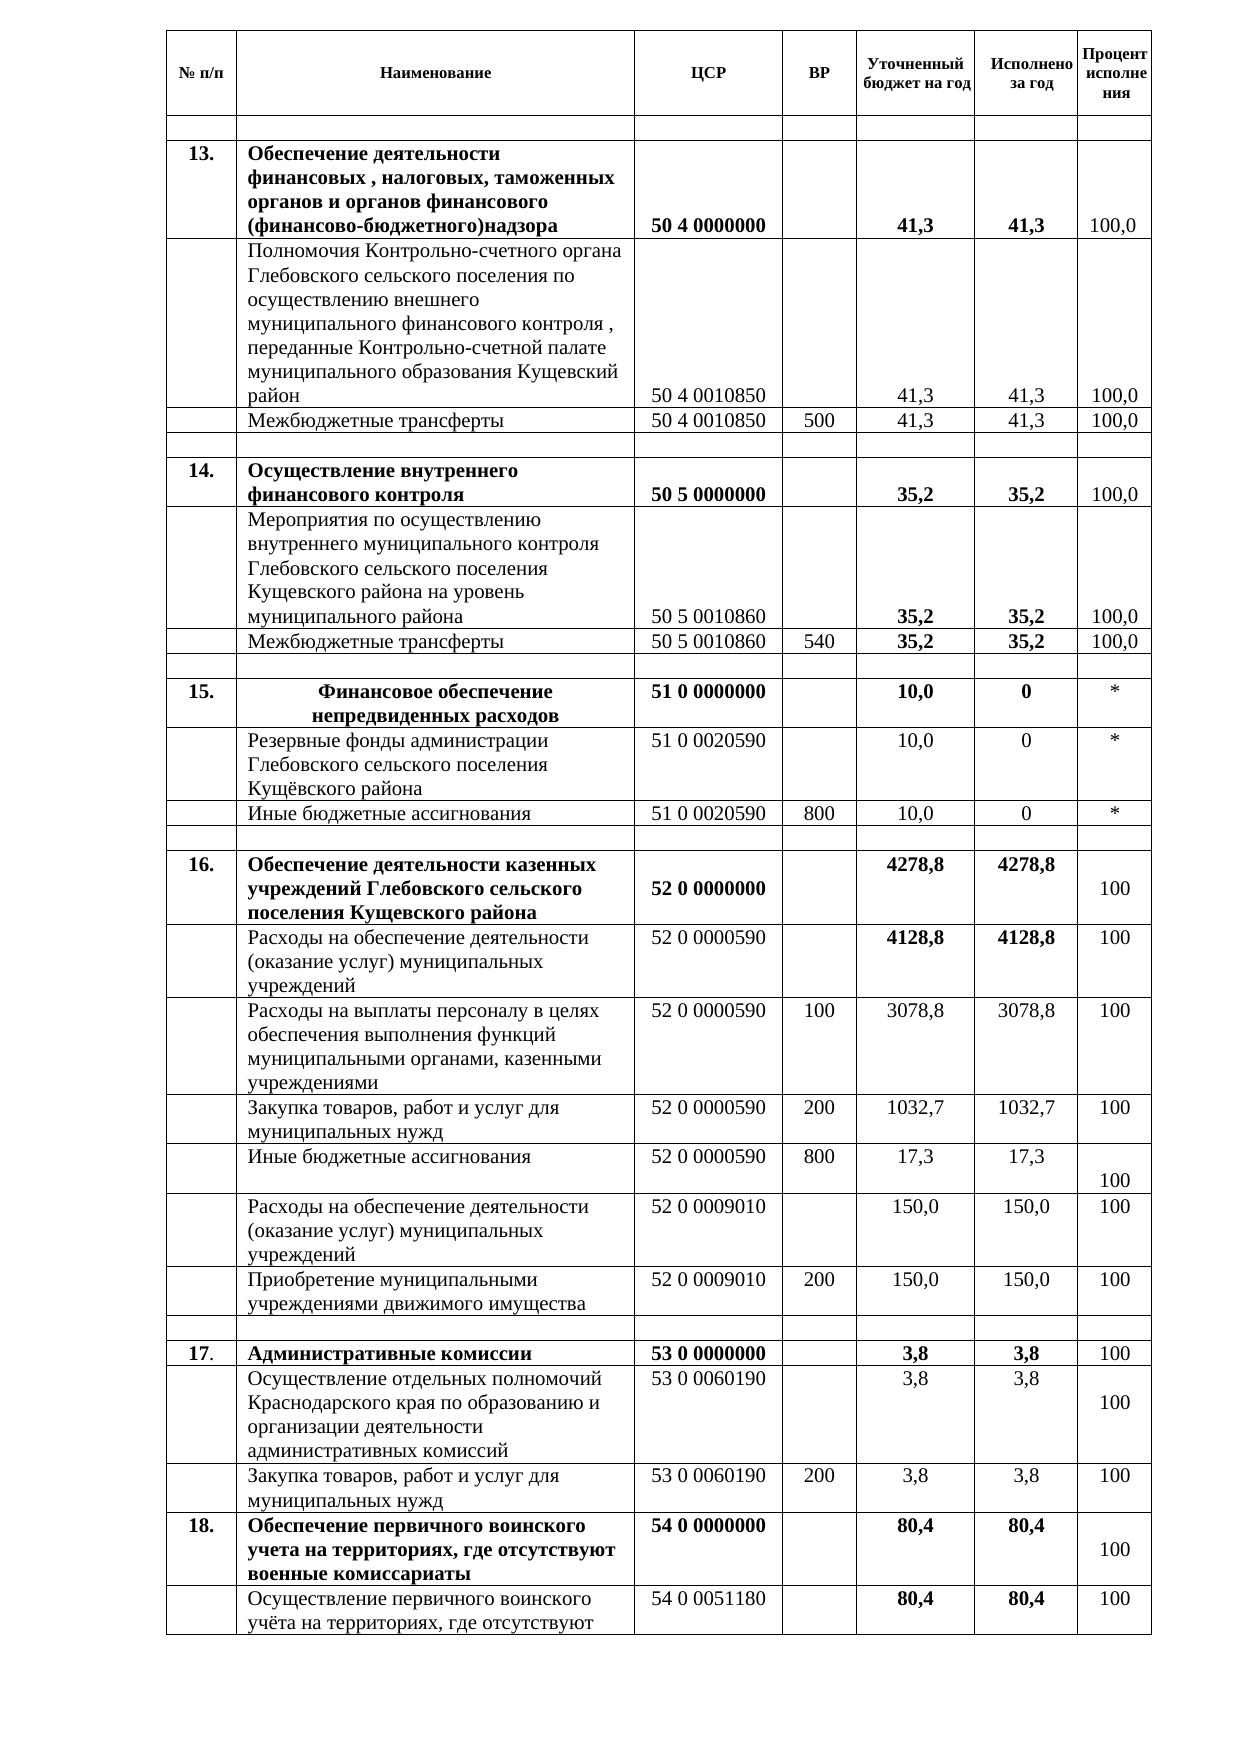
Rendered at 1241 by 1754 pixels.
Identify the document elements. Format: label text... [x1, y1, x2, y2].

table_cell 41,3 [975, 239, 1077, 407]
table_cell [167, 1267, 236, 1315]
table_cell 100 [1078, 1095, 1151, 1143]
table_cell [975, 433, 1077, 457]
table_cell [783, 1366, 856, 1462]
table_cell [167, 408, 236, 432]
table_cell [635, 433, 782, 457]
table_cell [167, 728, 236, 800]
table_cell [783, 679, 856, 727]
table_cell [783, 728, 856, 800]
table_cell 41,3 [857, 239, 974, 407]
table_cell 200 [783, 1267, 856, 1315]
table_cell 100 [1078, 1464, 1151, 1512]
table_cell 35,2 [975, 507, 1077, 628]
table_cell 3,8 [857, 1464, 974, 1512]
table_cell Осуществление отдельных полномочий Краснодарского края по образованию и организации деятельности административных комиссий [237, 1366, 634, 1462]
table_cell 51 0 0020590 [635, 728, 782, 800]
table_cell Закупка товаров, работ и услуг для муниципальных нужд [237, 1095, 634, 1143]
table_cell [783, 507, 856, 628]
table_cell [1078, 433, 1151, 457]
table_cell Расходы на выплаты персоналу в целях обеспечения выполнения функций муниципальными органами, казенными учреждениями [237, 998, 634, 1094]
table_header Исполнено за год [975, 31, 1077, 115]
table_cell [237, 826, 634, 850]
table_cell [167, 1366, 236, 1462]
table_cell [167, 925, 236, 997]
table_cell [237, 654, 634, 678]
table_cell [1078, 654, 1151, 678]
table_header Уточненный бюджет на год [857, 31, 974, 115]
table_cell 54 0 0000000 [635, 1513, 782, 1585]
table_cell 3078,8 [857, 998, 974, 1094]
table_cell [975, 1316, 1077, 1340]
table_header Процент исполнения [1078, 31, 1151, 115]
table_cell [167, 1586, 236, 1634]
table_cell 52 0 0009010 [635, 1194, 782, 1266]
table_cell 100,0 [1078, 408, 1151, 432]
table_cell 80,4 [975, 1586, 1077, 1634]
table_cell [167, 654, 236, 678]
table_cell Финансовое обеспечение непредвиденных расходов [237, 679, 634, 727]
table_cell 41,3 [975, 408, 1077, 432]
table_cell 100 [1078, 998, 1151, 1094]
table_cell 10,0 [857, 801, 974, 825]
table_cell [635, 826, 782, 850]
table_cell [167, 1095, 236, 1143]
table_cell [167, 1316, 236, 1340]
table_cell Осуществление внутреннего финансового контроля [237, 458, 634, 506]
table_cell [975, 116, 1077, 140]
table_cell 100 [1078, 1144, 1151, 1192]
table_cell 35,2 [857, 629, 974, 653]
table_cell 0 [975, 801, 1077, 825]
table_cell [783, 239, 856, 407]
table_cell [635, 654, 782, 678]
table_cell [167, 629, 236, 653]
table_cell [167, 826, 236, 850]
table_cell [167, 116, 236, 140]
table_cell [783, 433, 856, 457]
table_cell 1032,7 [975, 1095, 1077, 1143]
table_cell 100 [1078, 1586, 1151, 1634]
table_cell 3,8 [975, 1366, 1077, 1462]
table_cell 100,0 [1078, 458, 1151, 506]
table_cell 800 [783, 801, 856, 825]
table_cell 41,3 [857, 408, 974, 432]
table_cell 100 [783, 998, 856, 1094]
table_cell 17. [167, 1341, 236, 1365]
table_cell [237, 116, 634, 140]
table_cell 100,0 [1078, 507, 1151, 628]
table_cell 80,4 [857, 1586, 974, 1634]
table_cell 100 [1078, 925, 1151, 997]
table_cell 4128,8 [857, 925, 974, 997]
table_cell Приобретение муниципальными учреждениями движимого имущества [237, 1267, 634, 1315]
table_cell 52 0 0000590 [635, 998, 782, 1094]
table_cell 0 [975, 728, 1077, 800]
table_cell 150,0 [975, 1267, 1077, 1315]
table_cell Расходы на обеспечение деятельности (оказание услуг) муниципальных учреждений [237, 925, 634, 997]
table_cell 10,0 [857, 728, 974, 800]
table_cell 50 4 0000000 [635, 141, 782, 237]
table_cell [167, 239, 236, 407]
table_header ВР [783, 31, 856, 115]
table_cell 100 [1078, 1194, 1151, 1266]
table_cell 3,8 [857, 1366, 974, 1462]
table_cell Иные бюджетные ассигнования [237, 1144, 634, 1192]
table_cell 41,3 [857, 141, 974, 237]
table_cell 35,2 [975, 458, 1077, 506]
table_cell 50 4 0010850 [635, 408, 782, 432]
table_cell 4278,8 [857, 851, 974, 924]
table_cell * [1078, 679, 1151, 727]
table_cell Административные комиссии [237, 1341, 634, 1365]
table_cell 35,2 [857, 458, 974, 506]
table_cell [237, 1316, 634, 1340]
table_header Наименование [237, 31, 634, 115]
table_cell [167, 998, 236, 1094]
table_cell Закупка товаров, работ и услуг для муниципальных нужд [237, 1464, 634, 1512]
table_cell 4128,8 [975, 925, 1077, 997]
table_cell [857, 654, 974, 678]
table_cell [1078, 826, 1151, 850]
table_cell [857, 826, 974, 850]
table_cell [167, 433, 236, 457]
table_cell [167, 801, 236, 825]
table_cell 53 0 0060190 [635, 1366, 782, 1462]
table_cell 52 0 0000000 [635, 851, 782, 924]
table_cell 150,0 [857, 1194, 974, 1266]
table_cell 80,4 [975, 1513, 1077, 1585]
table_cell 50 5 0000000 [635, 458, 782, 506]
table_cell 100 [1078, 1341, 1151, 1365]
table_cell [783, 1513, 856, 1585]
table_cell 15. [167, 679, 236, 727]
table_cell 80,4 [857, 1513, 974, 1585]
table_cell [783, 826, 856, 850]
table_cell 52 0 0000590 [635, 925, 782, 997]
table_cell 3,8 [975, 1464, 1077, 1512]
table_header ЦСР [635, 31, 782, 115]
table_cell 100 [1078, 1513, 1151, 1585]
table_cell 3078,8 [975, 998, 1077, 1094]
table_cell 18. [167, 1513, 236, 1585]
table_cell 53 0 0060190 [635, 1464, 782, 1512]
table_cell [783, 458, 856, 506]
table_cell 1032,7 [857, 1095, 974, 1143]
table_cell Обеспечение первичного воинского учета на территориях, где отсутствуют военные комиссариаты [237, 1513, 634, 1585]
table_cell 52 0 0009010 [635, 1267, 782, 1315]
table_cell [857, 116, 974, 140]
table_cell 100 [1078, 1366, 1151, 1462]
table_cell 800 [783, 1144, 856, 1192]
table_cell [635, 116, 782, 140]
table_cell 51 0 0000000 [635, 679, 782, 727]
table_cell [167, 507, 236, 628]
table_cell Резервные фонды администрации Глебовского сельского поселения Кущёвского района [237, 728, 634, 800]
table_cell 150,0 [857, 1267, 974, 1315]
table_cell 3,8 [975, 1341, 1077, 1365]
table_cell 50 4 0010850 [635, 239, 782, 407]
table_cell 35,2 [975, 629, 1077, 653]
table_cell 52 0 0000590 [635, 1095, 782, 1143]
table_cell [167, 1144, 236, 1192]
table_cell Расходы на обеспечение деятельности (оказание услуг) муниципальных учреждений [237, 1194, 634, 1266]
table_cell 200 [783, 1095, 856, 1143]
table_cell [783, 116, 856, 140]
table_cell [857, 433, 974, 457]
table_cell [975, 654, 1077, 678]
table_cell 3,8 [857, 1341, 974, 1365]
table_cell 41,3 [975, 141, 1077, 237]
table_cell 17,3 [975, 1144, 1077, 1192]
table_cell 16. [167, 851, 236, 924]
table_cell [783, 1316, 856, 1340]
table_cell Иные бюджетные ассигнования [237, 801, 634, 825]
table_cell Межбюджетные трансферты [237, 408, 634, 432]
table_cell 13. [167, 141, 236, 237]
table_cell [783, 654, 856, 678]
table_cell Обеспечение деятельности казенных учреждений Глебовского сельского поселения Кущевского района [237, 851, 634, 924]
table_cell 540 [783, 629, 856, 653]
table_cell 53 0 0000000 [635, 1341, 782, 1365]
table_cell [783, 1194, 856, 1266]
table_cell [783, 851, 856, 924]
table_cell 150,0 [975, 1194, 1077, 1266]
table_cell 14. [167, 458, 236, 506]
table_cell 500 [783, 408, 856, 432]
table_cell Обеспечение деятельности финансовых , налоговых, таможенных органов и органов финансового (финансово-бюджетного)надзора [237, 141, 634, 237]
table_cell 17,3 [857, 1144, 974, 1192]
table_cell 54 0 0051180 [635, 1586, 782, 1634]
table_cell [857, 1316, 974, 1340]
table_cell * [1078, 801, 1151, 825]
table_cell Полномочия Контрольно-счетного органа Глебовского сельского поселения по осуществлению внешнего муниципального финансового контроля , переданные Контрольно-счетной палате муниципального образования Кущевский район [237, 239, 634, 407]
table_cell [635, 1316, 782, 1340]
table_cell 50 5 0010860 [635, 507, 782, 628]
table_header № п/п [167, 31, 236, 115]
table_cell 35,2 [857, 507, 974, 628]
table_cell 51 0 0020590 [635, 801, 782, 825]
table_cell * [1078, 728, 1151, 800]
table_cell 10,0 [857, 679, 974, 727]
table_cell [237, 1586, 634, 1634]
table_cell Мероприятия по осуществлению внутреннего муниципального контроля Глебовского сельского поселения Кущевского района на уровень муниципального района [237, 507, 634, 628]
table_cell [167, 1464, 236, 1512]
table_cell [237, 433, 634, 457]
table_cell 0 [975, 679, 1077, 727]
table_cell 100,0 [1078, 141, 1151, 237]
table_cell 100 [1078, 1267, 1151, 1315]
table_cell 50 5 0010860 [635, 629, 782, 653]
table_cell [783, 141, 856, 237]
table_cell [167, 1194, 236, 1266]
table_cell [783, 925, 856, 997]
table_cell 4278,8 [975, 851, 1077, 924]
table_cell 100,0 [1078, 239, 1151, 407]
table_cell [783, 1586, 856, 1634]
table_cell [783, 1341, 856, 1365]
table_cell [975, 826, 1077, 850]
table_cell 100 [1078, 851, 1151, 924]
table_cell [1078, 1316, 1151, 1340]
table_cell 52 0 0000590 [635, 1144, 782, 1192]
table_cell 200 [783, 1464, 856, 1512]
table_cell [1078, 116, 1151, 140]
table_cell Межбюджетные трансферты [237, 629, 634, 653]
table_cell 100,0 [1078, 629, 1151, 653]
